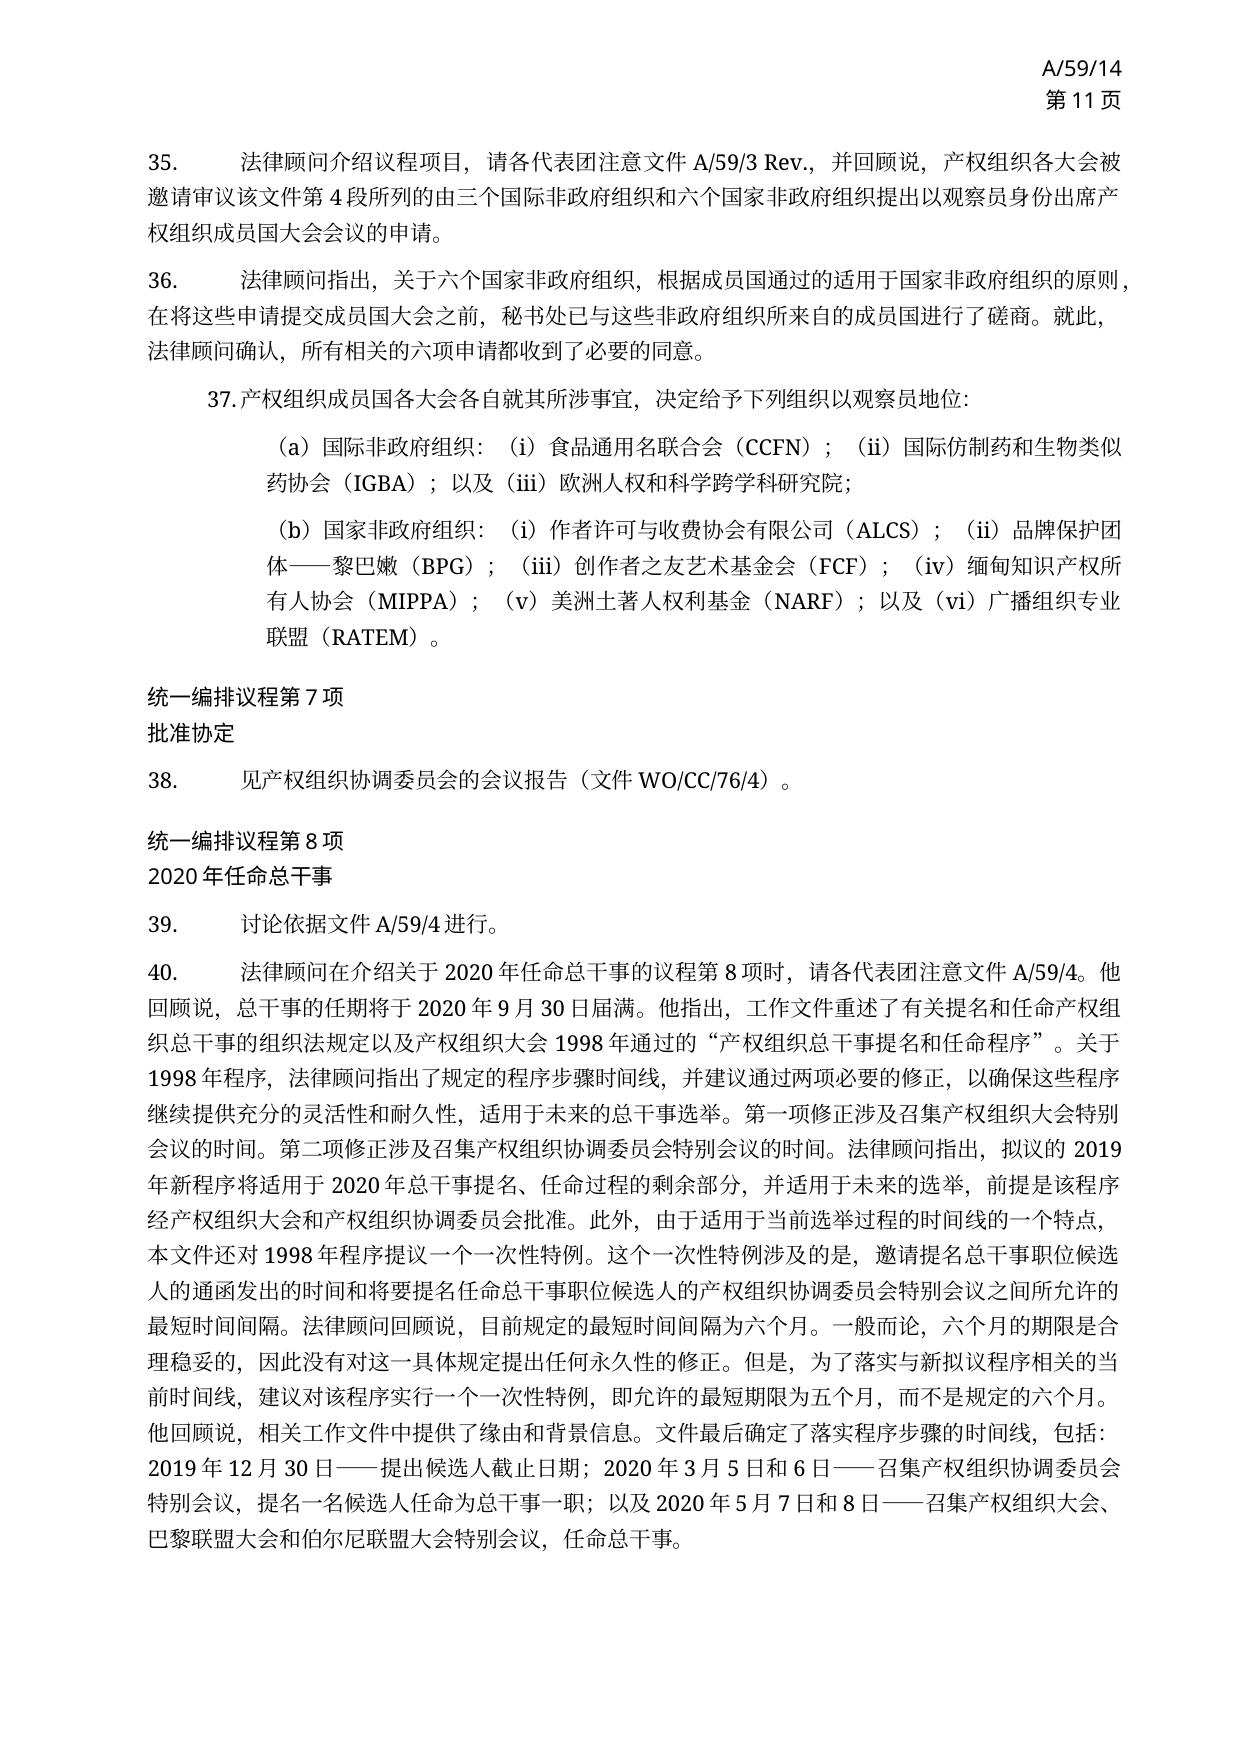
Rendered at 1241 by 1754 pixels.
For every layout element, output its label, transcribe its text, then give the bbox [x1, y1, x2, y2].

list 见产权组织协调委员会的会议报告（文件WO/CC/76/4）。 [148, 760, 1122, 795]
list （b）国家非政府组织：（i）作者许可与收费协会有限公司（ALCS）；（ii）品牌保护团体——黎巴嫩（BPG）；（iii）创作者之友艺术基金会（FCF）；（iv）缅甸知识产权所有人协会（MIPPA）；（v）美洲土著人权利基金（NARF）；以及（vi）广播组织专业联盟（RATEM）。 [266, 510, 1122, 651]
list 法律顾问在介绍关于2020年任命总干事的议程第8项时，请各代表团注意文件A/59/4。他回顾说，总干事的任期将于2020年9月30日届满。他指出，工作文件重述了有关提名和任命产权组织总干事的组织法规定以及产权组织大会1998年通过的“产权组织总干事提名和任命程序”。关于1998年程序，法律顾问指出了规定的程序步骤时间线，并建议通过两项必要的修正，以确保这些程序继续提供充分的灵活性和耐久性，适用于未来的总干事选举。第一项修正涉及召集产权组织大会特别会议的时间。第二项修正涉及召集产权组织协调委员会特别会议的时间。法律顾问指出，拟议的2019年新程序将适用于2020年总干事提名、任命过程的剩余部分，并适用于未来的选举，前提是该程序经产权组织大会和产权组织协调委员会批准。此外，由于适用于当前选举过程的时间线的一个特点，本文件还对1998年程序提议一个一次性特例。这个一次性特例涉及的是，邀请提名总干事职位候选人的通函发出的时间和将要提名任命总干事职位候选人的产权组织协调委员会特别会议之间所允许的最短时间间隔。法律顾问回顾说，目前规定的最短时间间隔为六个月。一般而论，六个月的期限是合理稳妥的，因此没有对这一具体规定提出任何永久性的修正。但是，为了落实与新拟议程序相关的当前时间线，建议对该程序实行一个一次性特例，即允许的最短期限为五个月，而不是规定的六个月。他回顾说，相关工作文件中提供了缘由和背景信息。文件最后确定了落实程序步骤的时间线，包括：2019年12月30日——提出候选人截止日期；2020年3月5日和6日——召集产权组织协调委员会特别会议，提名一名候选人任命为总干事一职；以及2020年5月7日和8日——召集产权组织大会、巴黎联盟大会和伯尔尼联盟大会特别会议，任命总干事。 [148, 951, 1122, 1553]
list 法律顾问指出，关于六个国家非政府组织，根据成员国通过的适用于国家非政府组织的原则，在将这些申请提交成员国大会之前，秘书处已与这些非政府组织所来自的成员国进行了磋商。就此，法律顾问确认，所有相关的六项申请都收到了必要的同意。 [148, 260, 1122, 366]
list 产权组织成员国各大会各自就其所涉事宜，决定给予下列组织以观察员地位： [207, 378, 1122, 414]
text 统一编排议程第7项 [148, 676, 1122, 712]
list （a）国际非政府组织：（i）食品通用名联合会（CCFN）；（ii）国际仿制药和生物类似药协会（IGBA）；以及（iii）欧洲人权和科学跨学科研究院； [266, 426, 1122, 497]
list 讨论依据文件A/59/4进行。 [148, 903, 1122, 939]
text 2020年任命总干事 [148, 856, 1122, 891]
list 法律顾问介绍议程项目，请各代表团注意文件A/59/3 Rev.，并回顾说，产权组织各大会被邀请审议该文件第4段所列的由三个国际非政府组织和六个国家非政府组织提出以观察员身份出席产权组织成员国大会会议的申请。 [148, 141, 1122, 247]
text 统一编排议程第8项 [148, 820, 1122, 856]
text 批准协定 [148, 712, 1122, 747]
